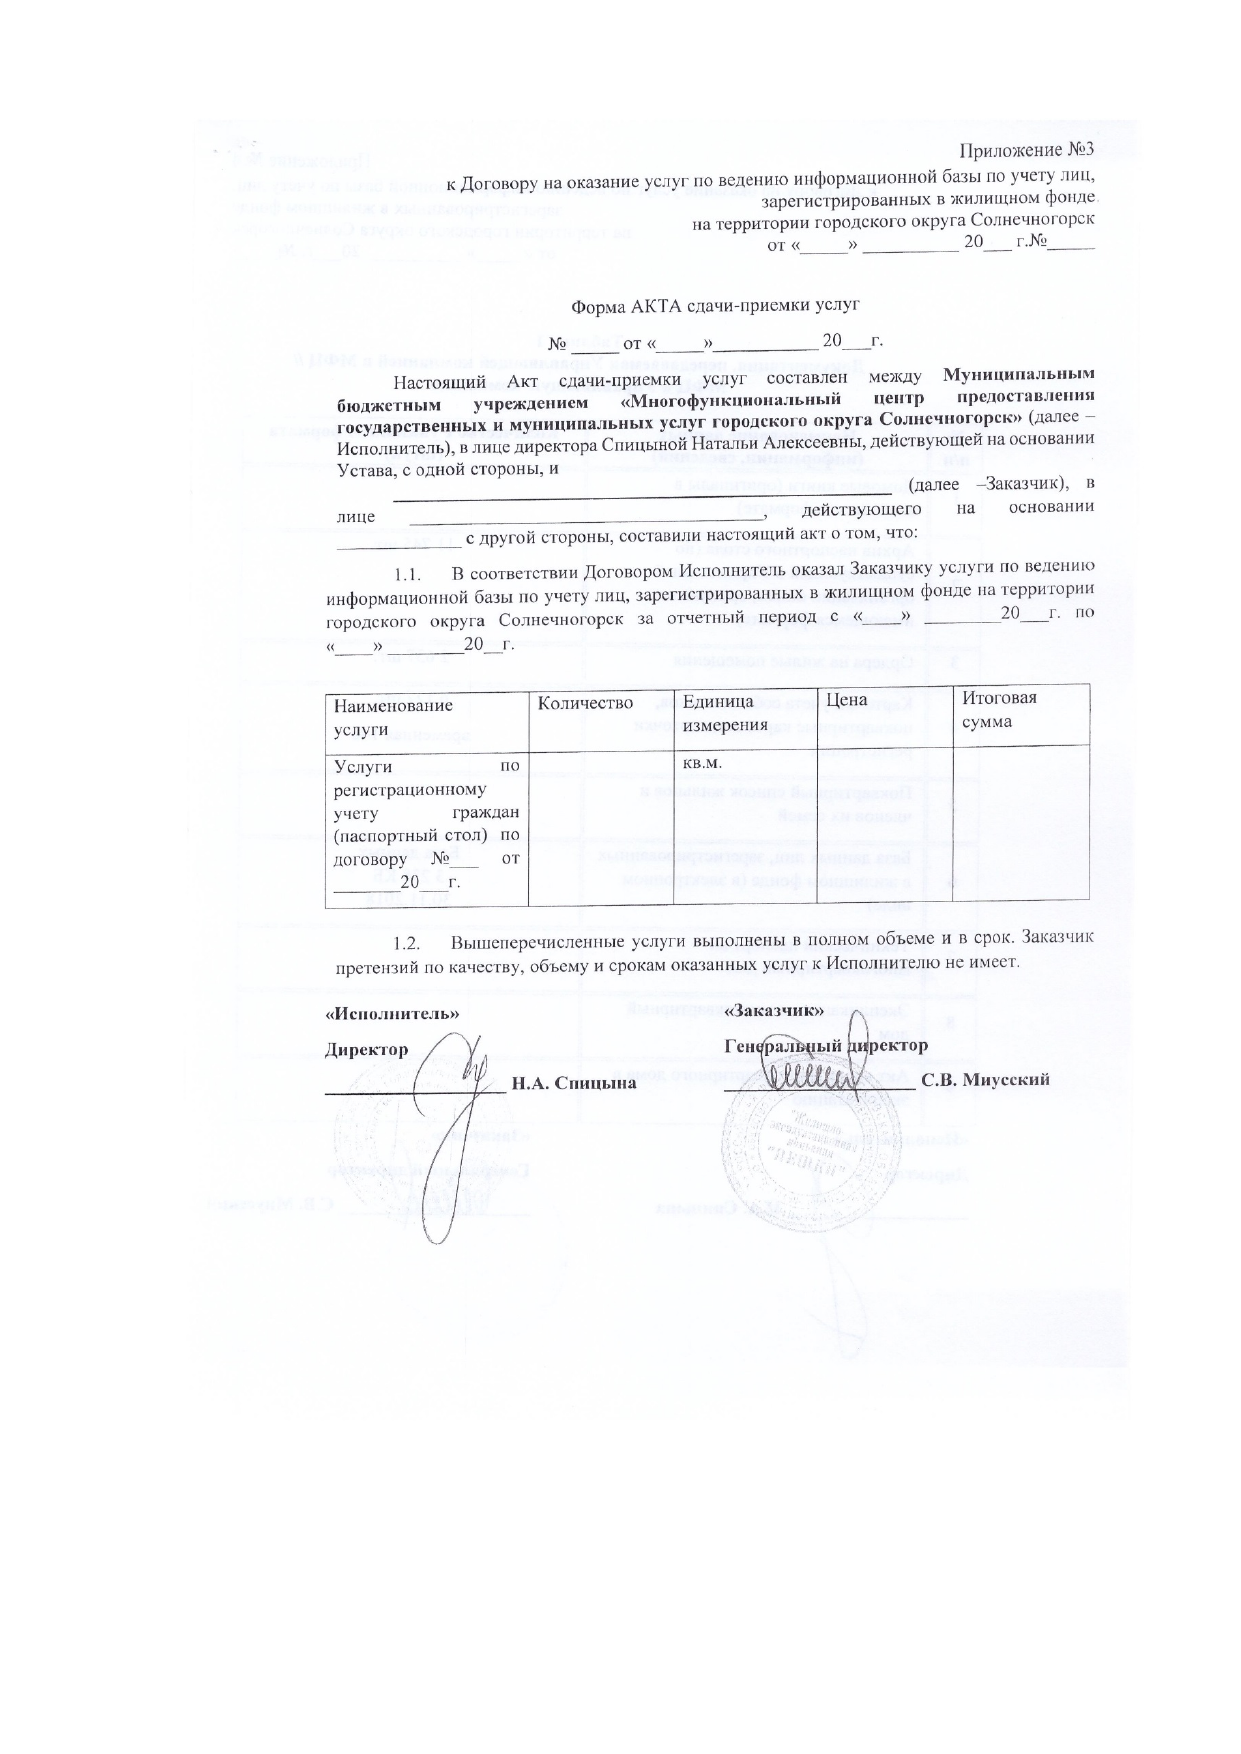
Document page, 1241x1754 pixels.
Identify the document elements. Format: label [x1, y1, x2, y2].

picture [177, 118, 1152, 1636]
